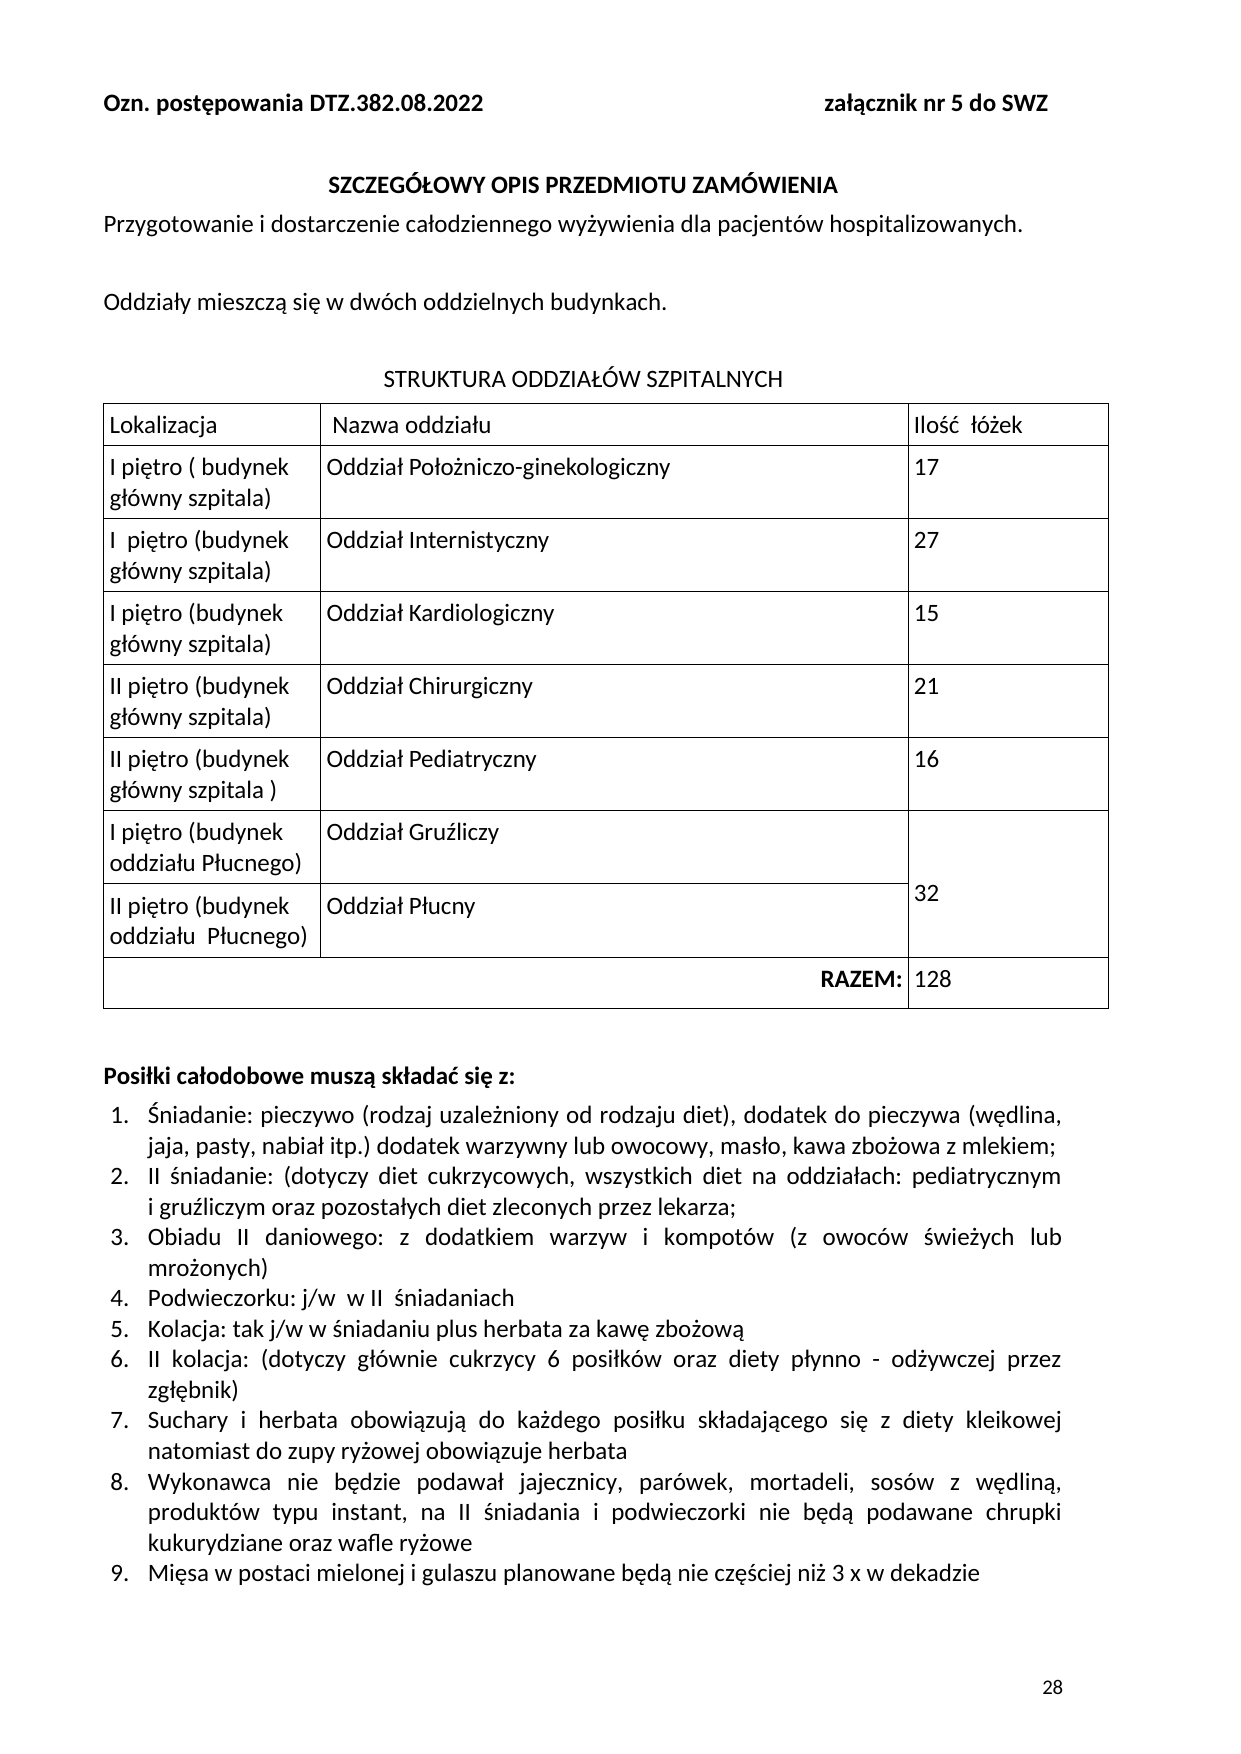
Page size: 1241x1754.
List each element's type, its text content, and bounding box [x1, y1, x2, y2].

list Wykonawca nie będzie podawał jajecznicy, parówek, mortadeli, sosów z wędliną, produktów typu instant, na II śniadania i podwieczorki nie będą podawane chrupki kukurydziane oraz wafle ryżowe [110, 1466, 1063, 1557]
table_cell 16 [909, 738, 1108, 810]
table_cell RAZEM: [104, 958, 908, 1008]
table_cell Oddział Internistyczny [321, 519, 908, 591]
table_cell II piętro (budynek główny szpitala) [104, 665, 320, 737]
table_header Ilość łóżek [909, 404, 1108, 445]
text Posiłki całodobowe muszą składać się z: [103, 1061, 1063, 1091]
table_cell II piętro (budynek główny szpitala ) [104, 738, 320, 810]
table_cell 32 [909, 811, 1108, 957]
table_cell 21 [909, 665, 1108, 737]
list II śniadanie: (dotyczy diet cukrzycowych, wszystkich diet na oddziałach: pediatrycznym i gruźliczym oraz pozostałych diet zleconych przez lekarza; [110, 1160, 1063, 1221]
table_cell I piętro (budynek oddziału Płucnego) [104, 811, 320, 883]
list Podwieczorku: j/w w II śniadaniach [110, 1282, 1063, 1313]
text SZCZEGÓŁOWY OPIS PRZEDMIOTU ZAMÓWIENIA [103, 169, 1063, 200]
text STRUKTURA ODDZIAŁÓW SZPITALNYCH [103, 364, 1063, 394]
list Śniadanie: pieczywo (rodzaj uzależniony od rodzaju diet), dodatek do pieczywa (wędlina, jaja, pasty, nabiał itp.) dodatek warzywny lub owocowy, masło, kawa zbożowa z mlekiem; [110, 1099, 1063, 1160]
list Suchary i herbata obowiązują do każdego posiłku składającego się z diety kleikowej natomiast do zupy ryżowej obowiązuje herbata [110, 1404, 1063, 1466]
list II kolacja: (dotyczy głównie cukrzycy 6 posiłków oraz diety płynno - odżywczej przez zgłębnik) [110, 1343, 1063, 1404]
table_cell 128 [909, 958, 1108, 1008]
table_header Nazwa oddziału [321, 404, 908, 445]
table_cell II piętro (budynek oddziału Płucnego) [104, 884, 320, 957]
list Kolacja: tak j/w w śniadaniu plus herbata za kawę zbożową [110, 1313, 1063, 1343]
table_cell Oddział Pediatryczny [321, 738, 908, 810]
table_cell Oddział Chirurgiczny [321, 665, 908, 737]
text Przygotowanie i dostarczenie całodziennego wyżywienia dla pacjentów hospitalizowanych. [103, 208, 1063, 239]
table_cell I piętro (budynek główny szpitala) [104, 519, 320, 591]
table_cell Oddział Położniczo-ginekologiczny [321, 446, 908, 518]
table_cell Oddział Gruźliczy [321, 811, 908, 883]
table_cell I piętro (budynek główny szpitala) [104, 592, 320, 664]
list Obiadu II daniowego: z dodatkiem warzyw i kompotów (z owoców świeżych lub mrożonych) [110, 1221, 1063, 1282]
table_cell Oddział Płucny [321, 884, 908, 957]
table_cell 15 [909, 592, 1108, 664]
table_cell 27 [909, 519, 1108, 591]
table_cell 17 [909, 446, 1108, 518]
table_cell I piętro ( budynek główny szpitala) [104, 446, 320, 518]
text Oddziały mieszczą się w dwóch oddzielnych budynkach. [103, 286, 1063, 316]
table_cell Oddział Kardiologiczny [321, 592, 908, 664]
subtitle Ozn. postępowania DTZ.382.08.2022 załącznik nr 5 do SWZ [103, 87, 1063, 118]
table_header Lokalizacja [104, 404, 320, 445]
list Mięsa w postaci mielonej i gulaszu planowane będą nie częściej niż 3 x w dekadzie [110, 1557, 1063, 1588]
